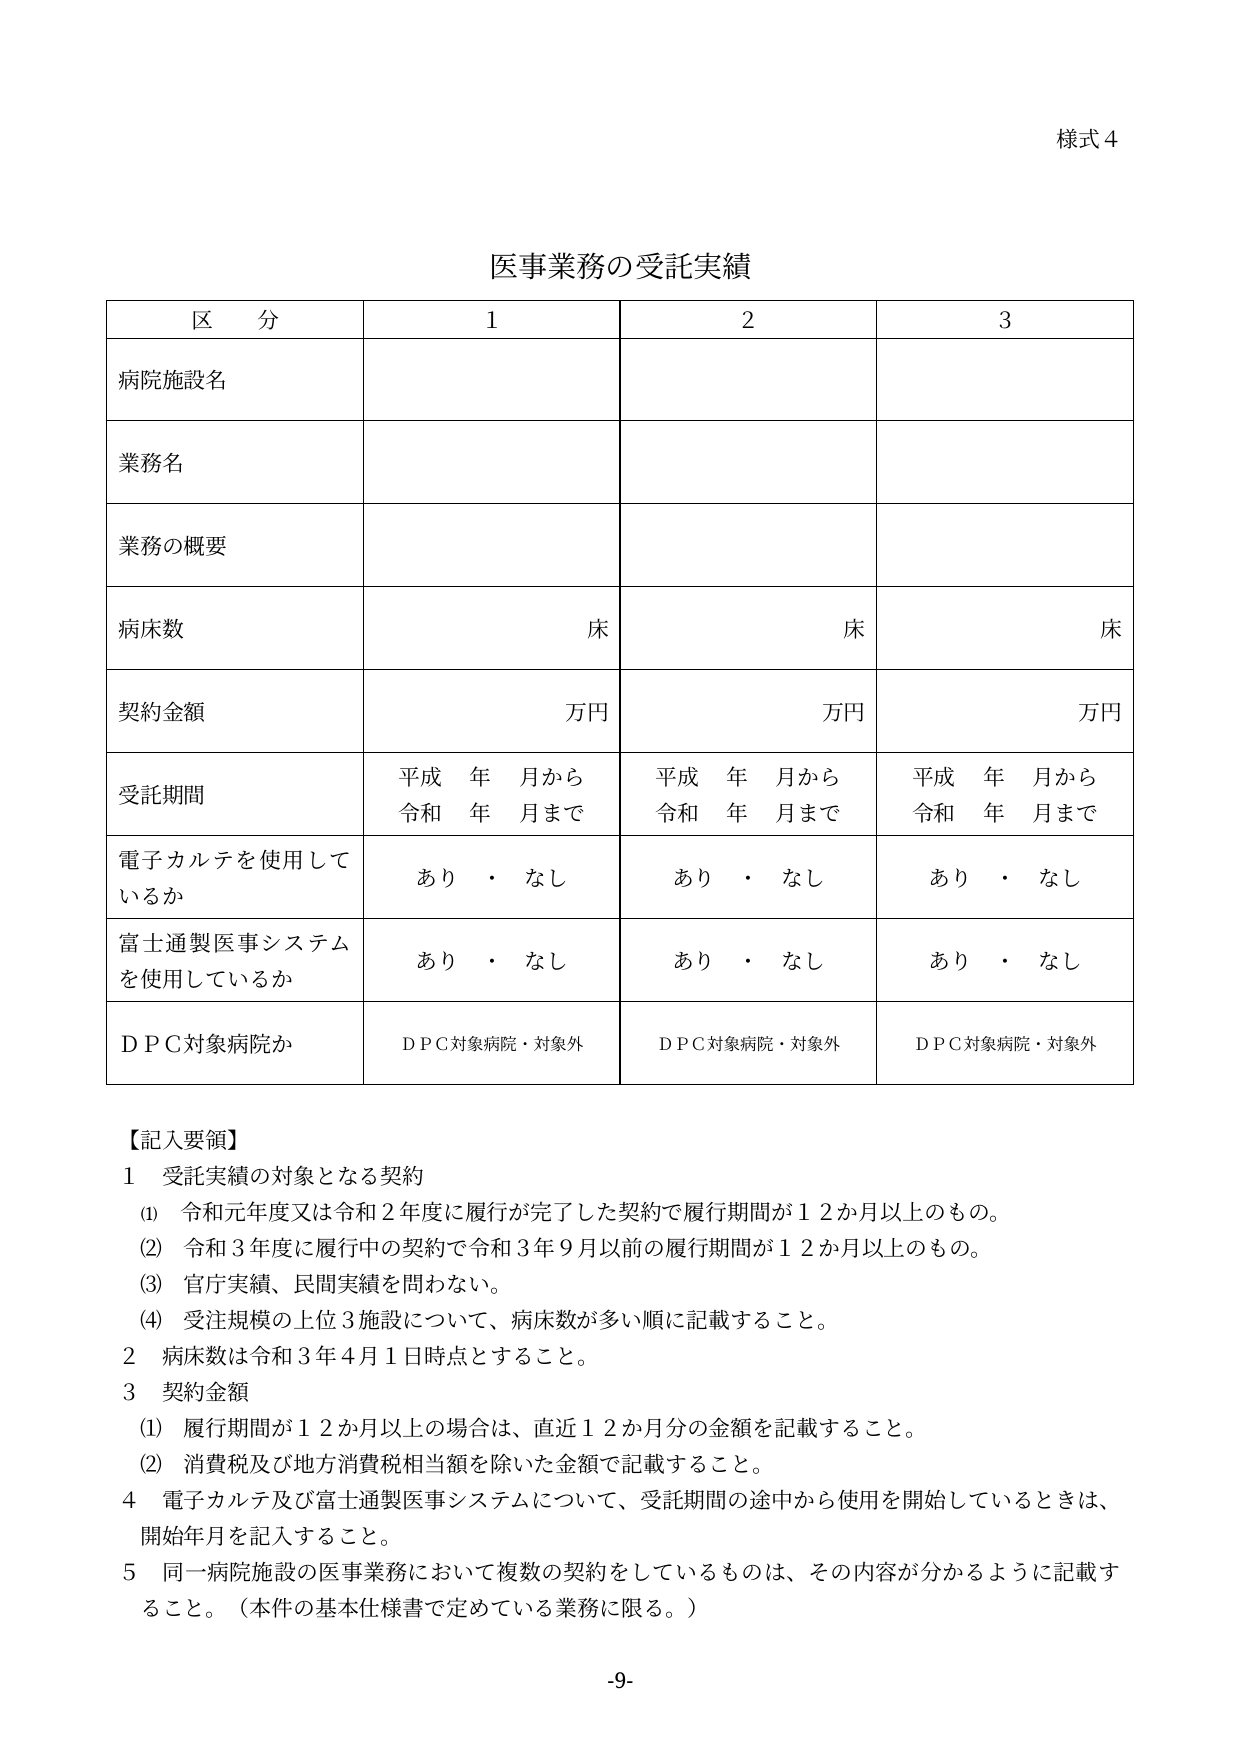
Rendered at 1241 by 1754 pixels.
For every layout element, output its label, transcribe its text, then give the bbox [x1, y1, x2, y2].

table_cell 業務名 [107, 421, 363, 503]
table_cell 病床数 [107, 587, 363, 669]
table_cell あり ・ なし [364, 836, 619, 918]
text １ 受託実績の対象となる契約 [118, 1157, 1122, 1193]
table_cell [364, 339, 619, 420]
text ⑵ 令和３年度に履行中の契約で令和３年９月以前の履行期間が１２か月以上のもの。 [118, 1229, 1122, 1265]
table_cell 平成 年 月から 令和 年 月まで [364, 753, 619, 835]
table_cell 万円 [364, 670, 619, 752]
text ⑴ 履行期間が１２か月以上の場合は、直近１２か月分の金額を記載すること。 [118, 1409, 1122, 1445]
text ２ 病床数は令和３年４月１日時点とすること。 [118, 1337, 1122, 1373]
table_cell [877, 504, 1133, 586]
table_header ２ [621, 301, 876, 337]
text ４ 電子カルテ及び富士通製医事システムについて、受託期間の途中から使用を開始しているときは、開始年月を記入すること。 [118, 1481, 1122, 1553]
text ３ 契約金額 [118, 1373, 1122, 1409]
table_cell あり ・ なし [364, 919, 619, 1001]
table_cell ＤＰＣ対象病院・対象外 [621, 1002, 876, 1084]
table_header １ [364, 301, 619, 337]
text ⑶ 官庁実績、民間実績を問わない。 [118, 1265, 1122, 1301]
table_cell あり ・ なし [621, 919, 876, 1001]
table_cell [621, 421, 876, 503]
text ⑷ 受注規模の上位３施設について、病床数が多い順に記載すること。 [118, 1301, 1122, 1337]
table_cell 床 [621, 587, 876, 669]
table_header 区 分 [107, 301, 363, 337]
table_cell [621, 339, 876, 420]
table_cell [877, 421, 1133, 503]
table_cell あり ・ なし [877, 919, 1133, 1001]
table_cell 万円 [621, 670, 876, 752]
text ５ 同一病院施設の医事業務において複数の契約をしているものは、その内容が分かるように記載すること。（本件の基本仕様書で定めている業務に限る。） [118, 1553, 1122, 1625]
table_cell ＤＰＣ対象病院・対象外 [877, 1002, 1133, 1084]
table_header ３ [877, 301, 1133, 337]
table_cell 契約金額 [107, 670, 363, 752]
table_cell [621, 504, 876, 586]
table_cell ＤＰＣ対象病院か [107, 1002, 363, 1084]
table_cell 平成 年 月から 令和 年 月まで [877, 753, 1133, 835]
text 医事業務の受託実績 [118, 228, 1122, 300]
table_cell [364, 504, 619, 586]
table_cell 床 [364, 587, 619, 669]
table_cell 受託期間 [107, 753, 363, 835]
table_cell 万円 [877, 670, 1133, 752]
table_cell [877, 339, 1133, 420]
table_cell 平成 年 月から 令和 年 月まで [621, 753, 876, 835]
table_cell あり ・ なし [621, 836, 876, 918]
table_cell 床 [877, 587, 1133, 669]
table_cell 電子カルテを使用しているか [107, 836, 363, 918]
table_cell 富士通製医事システムを使用しているか [107, 919, 363, 1001]
table_cell ＤＰＣ対象病院・対象外 [364, 1002, 619, 1084]
table_cell あり ・ なし [877, 836, 1133, 918]
text ⑵ 消費税及び地方消費税相当額を除いた金額で記載すること。 [118, 1445, 1122, 1481]
table_cell 病院施設名 [107, 339, 363, 420]
table_cell [364, 421, 619, 503]
text 【記入要領】 [118, 1121, 1122, 1157]
text ⑴ 令和元年度又は令和２年度に履行が完了した契約で履行期間が１２か月以上のもの。 [118, 1193, 1122, 1229]
table_cell 業務の概要 [107, 504, 363, 586]
text 様式４ [118, 120, 1122, 156]
